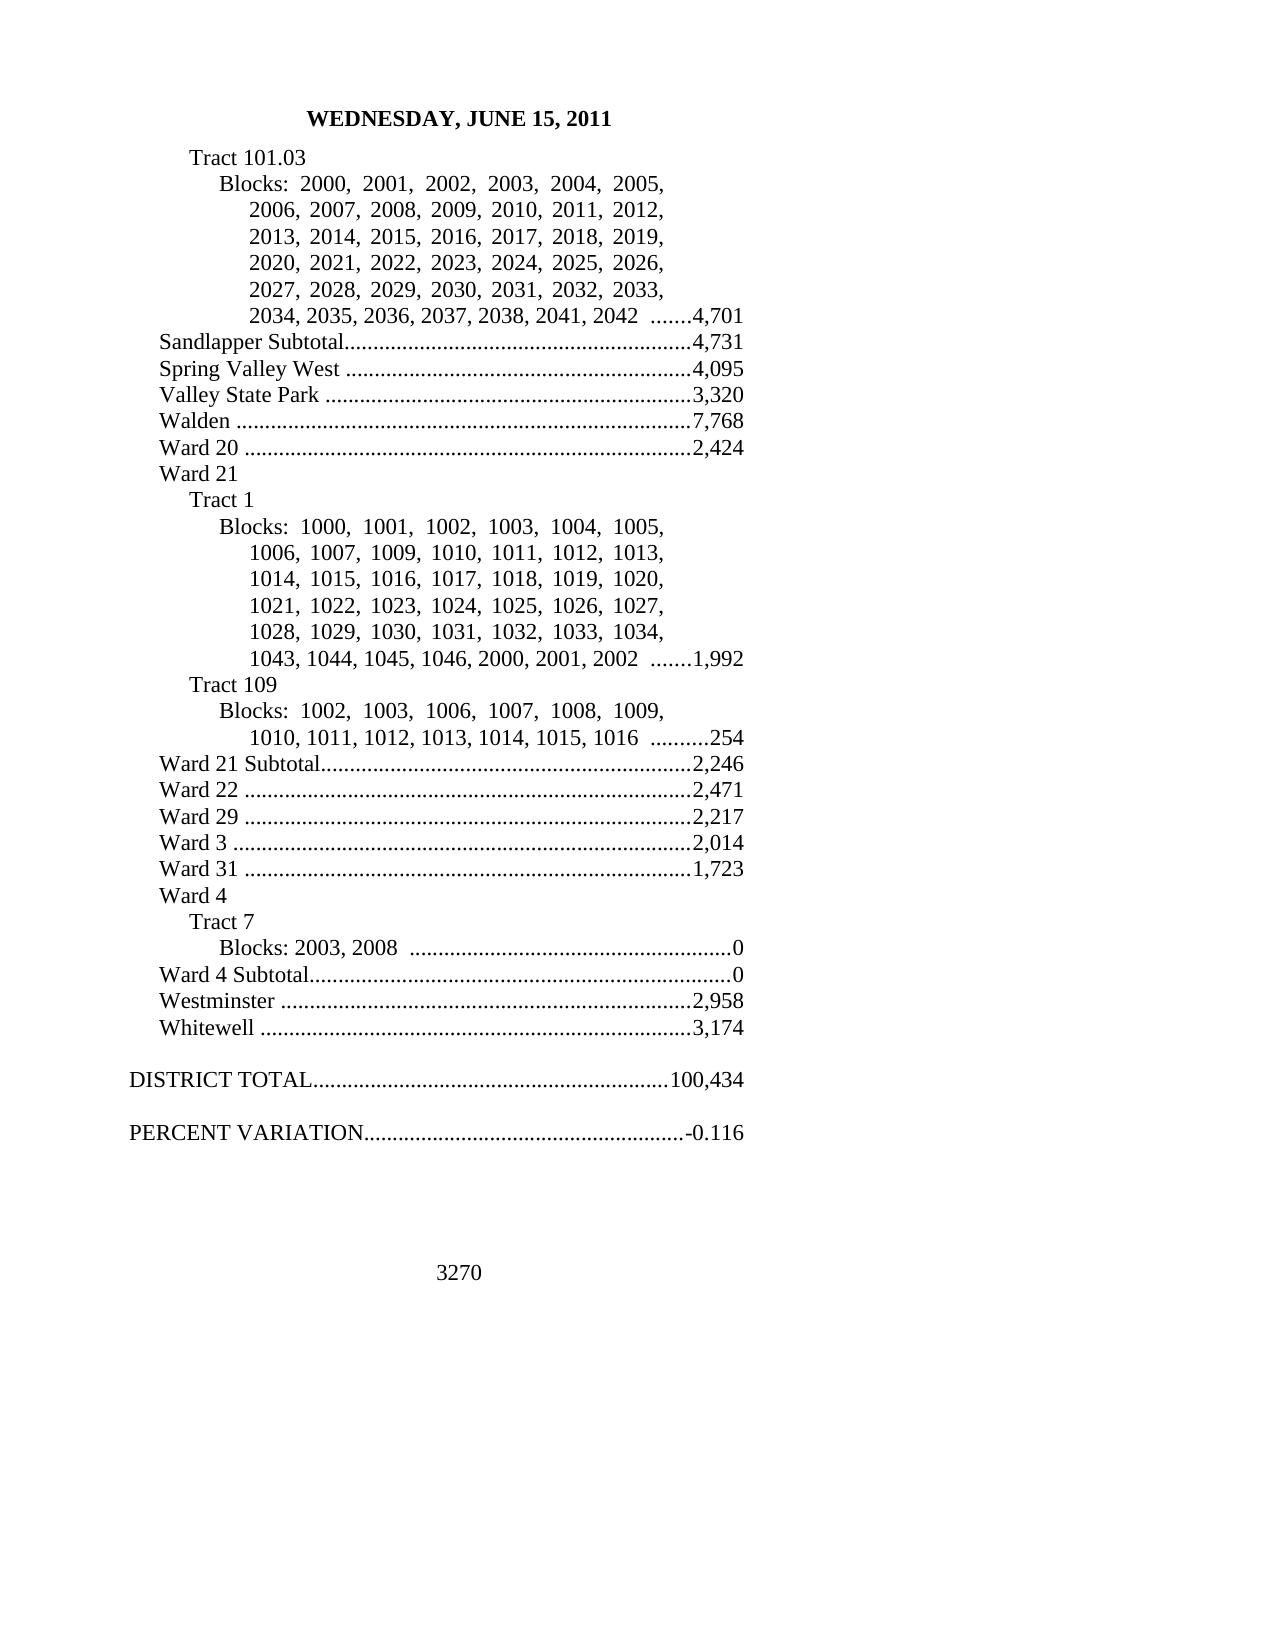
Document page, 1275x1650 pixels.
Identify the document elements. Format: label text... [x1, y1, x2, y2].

text Ward 22 2,471 [159, 776, 789, 803]
text Tract 101.03 [189, 144, 789, 170]
text Valley State Park 3,320 [159, 381, 789, 407]
text Sandlapper Subtotal 4,731 [159, 328, 789, 355]
text Ward 31 1,723 [159, 855, 789, 882]
text Ward 4 Subtotal 0 [159, 961, 789, 987]
text Ward 3 2,014 [159, 829, 789, 855]
text Westminster 2,958 [159, 987, 789, 1013]
text Ward 29 2,217 [159, 803, 789, 829]
text DISTRICT TOTAL 100,434 [129, 1066, 789, 1093]
text Blocks: 1002, 1003, 1006, 1007, 1008, 1009, 1010, 1011, 1012, 1013, 1014, 1015, 1016 254 [219, 697, 664, 750]
text Tract 7 [189, 908, 789, 934]
text Ward 21 Subtotal 2,246 [159, 750, 789, 776]
text Spring Valley West 4,095 [159, 355, 789, 381]
text Ward 21 [159, 460, 789, 486]
text Ward 4 [159, 882, 789, 908]
text Walden 7,768 [159, 407, 789, 434]
text PERCENT VARIATION -0.116 [129, 1119, 789, 1145]
text Whitewell 3,174 [159, 1013, 789, 1040]
text Blocks: 1000, 1001, 1002, 1003, 1004, 1005, 1006, 1007, 1009, 1010, 1011, 1012, 1013, 1014, 1015, 1016, 1017, 1018, 1019, 1020, 1021, 1022, 1023, 1024, 1025, 1026, 1027, 1028, 1029, 1030, 1031, 1032, 1033, 1034, 1043, 1044, 1045, 1046, 2000, 2001, 2002 1,992 [219, 513, 664, 671]
text Blocks: 2000, 2001, 2002, 2003, 2004, 2005, 2006, 2007, 2008, 2009, 2010, 2011, 2012, 2013, 2014, 2015, 2016, 2017, 2018, 2019, 2020, 2021, 2022, 2023, 2024, 2025, 2026, 2027, 2028, 2029, 2030, 2031, 2032, 2033, 2034, 2035, 2036, 2037, 2038, 2041, 2042 4,701 [219, 170, 664, 328]
text Tract 1 [189, 486, 789, 513]
text Tract 109 [189, 671, 789, 697]
text Ward 20 2,424 [159, 434, 789, 460]
text Blocks: 2003, 2008 0 [219, 934, 664, 961]
